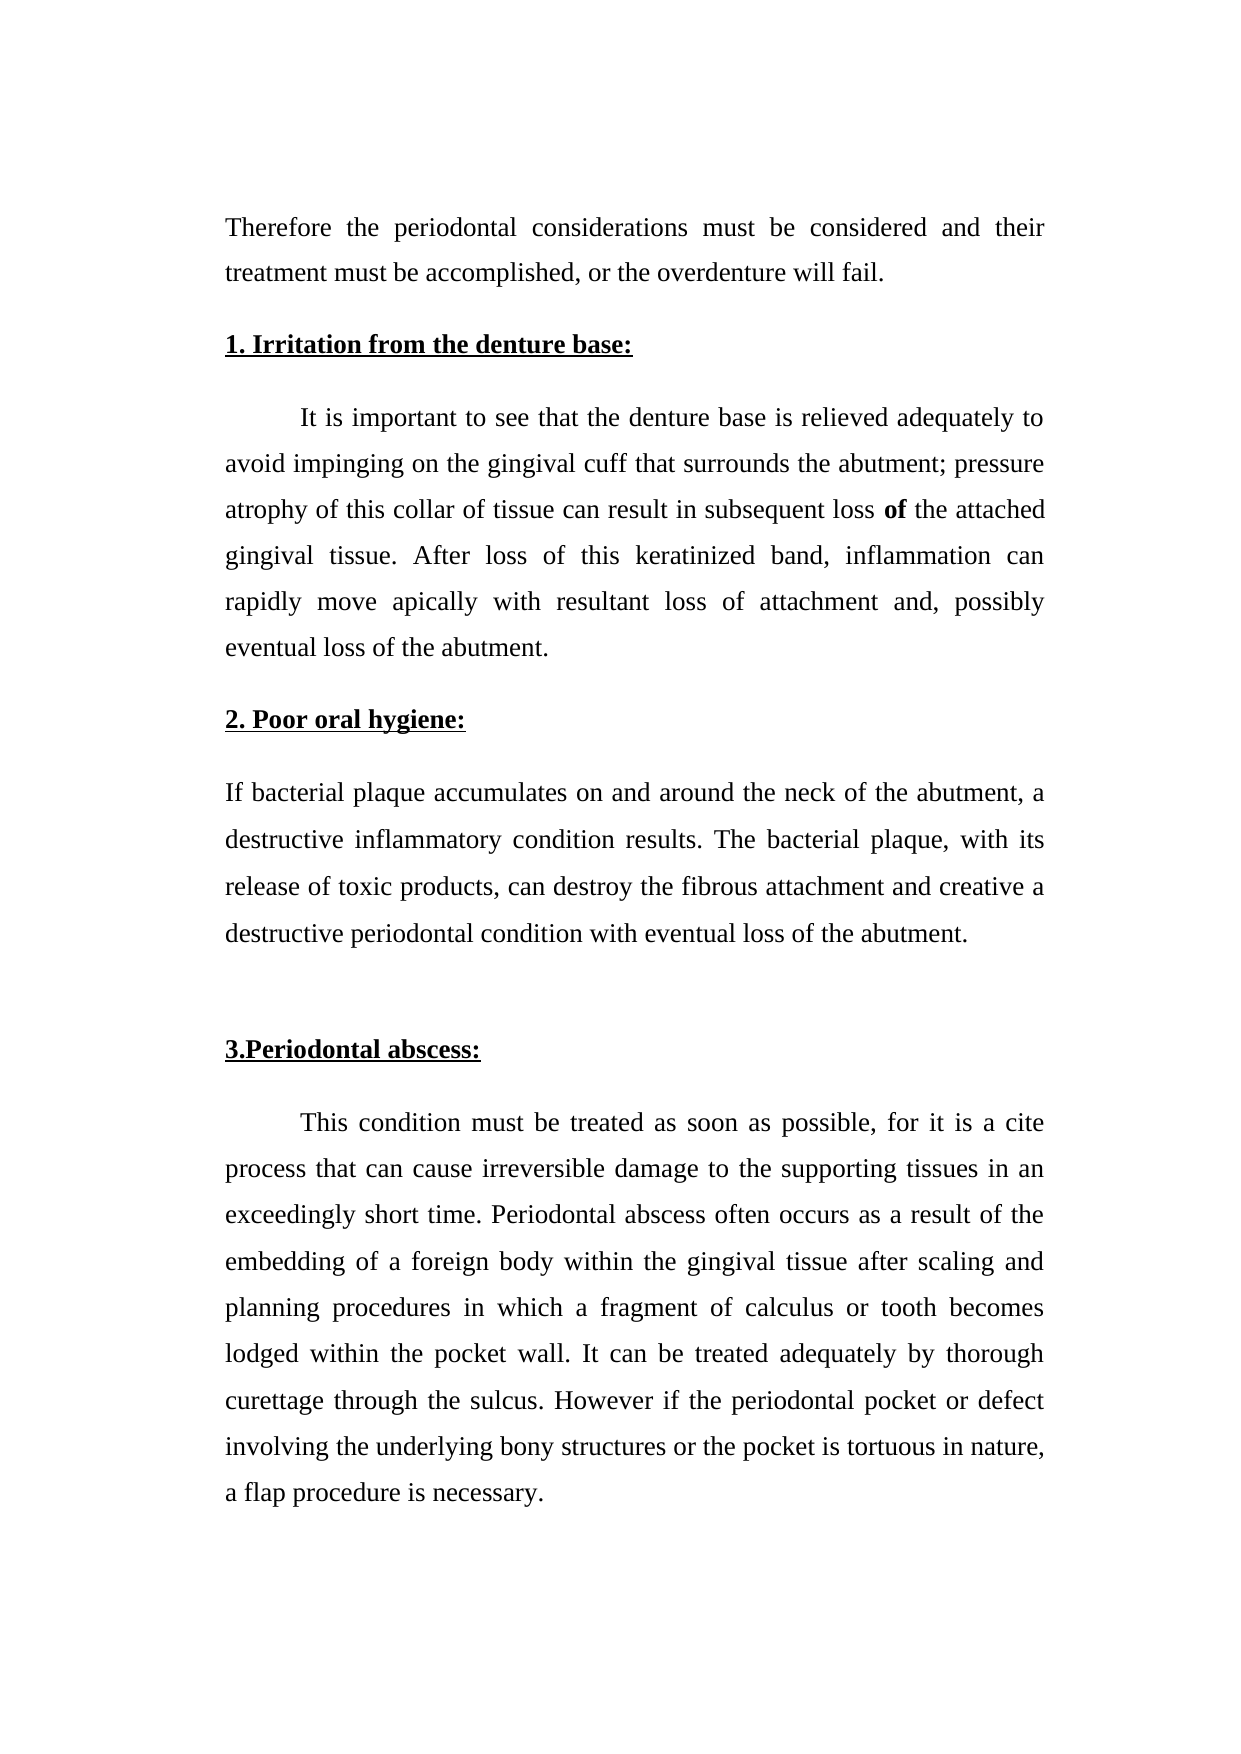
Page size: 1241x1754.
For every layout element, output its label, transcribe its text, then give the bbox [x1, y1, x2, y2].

text 3.Periodontal abscess: [225, 1033, 1090, 1064]
text If bacterial plaque accumulates on and around the neck of the abutment, a destructive inflammatory condition results. The bacterial plaque, with its release of toxic products, can destroy the fibrous attachment and creative a destructive periodontal condition with eventual loss of the abutment. [225, 776, 1046, 948]
text It is important to see that the denture base is relieved adequately to avoid impinging on the gingival cuff that surrounds the abutment; pressure atrophy of this collar of tissue can result in subsequent loss of the attached gingival tissue. After loss of this keratinized band, inflammation can rapidly move apically with resultant loss of attachment and, possibly eventual loss of the abutment. [225, 401, 1046, 662]
text This condition must be treated as soon as possible, for it is a cite process that can cause irreversible damage to the supporting tissues in an exceedingly short time. Periodontal abscess often occurs as a result of the embedding of a foreign body within the gingival tissue after scaling and planning procedures in which a fragment of calculus or tooth becomes lodged within the pocket wall. It can be treated adequately by thorough curettage through the sulcus. However if the periodontal pocket or defect involving the underlying bony structures or the pocket is tortuous in nature, a flap procedure is necessary. [225, 1106, 1046, 1508]
text 2. Poor oral hygiene: [225, 704, 1090, 735]
text 1. Irritation from the denture base: [225, 328, 1090, 359]
text Therefore the periodontal considerations must be considered and their treatment must be accomplished, or the overdenture will fail. [225, 211, 1046, 287]
